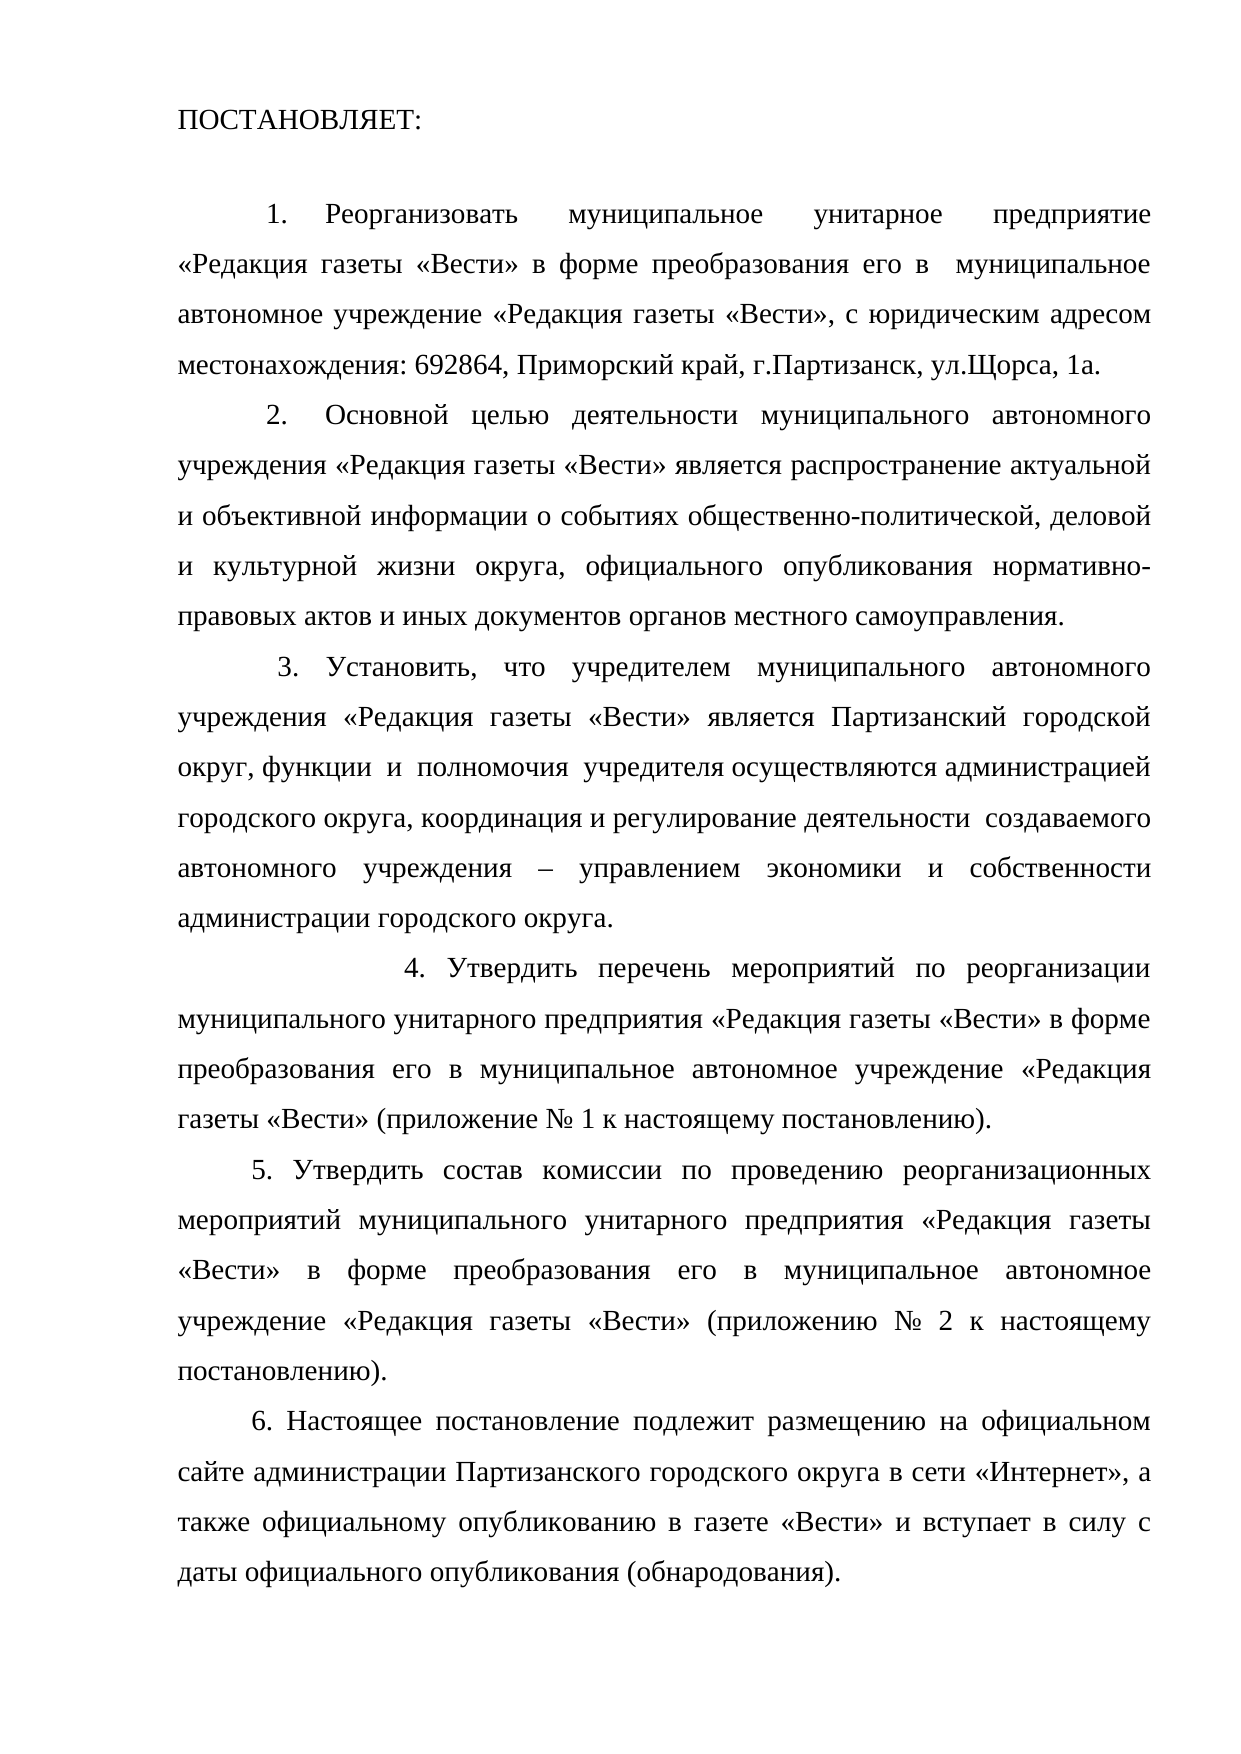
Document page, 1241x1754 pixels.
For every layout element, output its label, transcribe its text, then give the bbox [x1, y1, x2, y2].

list Реорганизовать муниципальное унитарное предприятие «Редакция газеты «Вести» в форме преобразования его в муниципальное автономное учреждение «Редакция газеты «Вести», с юридическим адресом местонахождения: 692864, Приморский край, г.Партизанск, ул.Щорса, 1а. [177, 196, 1152, 380]
text 4. Утвердить перечень мероприятий по реорганизации муниципального унитарного предприятия «Редакция газеты «Вести» в форме преобразования его в муниципальное автономное учреждение «Редакция газеты «Вести» (приложение № 1 к настоящему постановлению). [177, 951, 1152, 1135]
text 3. Установить, что учредителем муниципального автономного учреждения «Редакция газеты «Вести» является Партизанский городской округ, функции и полномочия учредителя осуществляются администрацией городского округа, координация и регулирование деятельности создаваемого автономного учреждения – управлением экономики и собственности администрации городского округа. [177, 649, 1152, 934]
text 6. Настоящее постановление подлежит размещению на официальном сайте администрации Партизанского городского округа в сети «Интернет», а также официальному опубликованию в газете «Вести» и вступает в силу с даты официального опубликования (обнародования). [177, 1403, 1152, 1588]
text 5. Утвердить состав комиссии по проведению реорганизационных мероприятий муниципального унитарного предприятия «Редакция газеты «Вести» в форме преобразования его в муниципальное автономное учреждение «Редакция газеты «Вести» (приложению № 2 к настоящему постановлению). [177, 1152, 1152, 1387]
text ПОСТАНОВЛЯЕТ: [177, 102, 1152, 136]
list Основной целью деятельности муниципального автономного учреждения «Редакция газеты «Вести» является распространение актуальной и объективной информации о событиях общественно-политической, деловой и культурной жизни округа, официального опубликования нормативно-правовых актов и иных документов органов местного самоуправления. [177, 397, 1152, 632]
